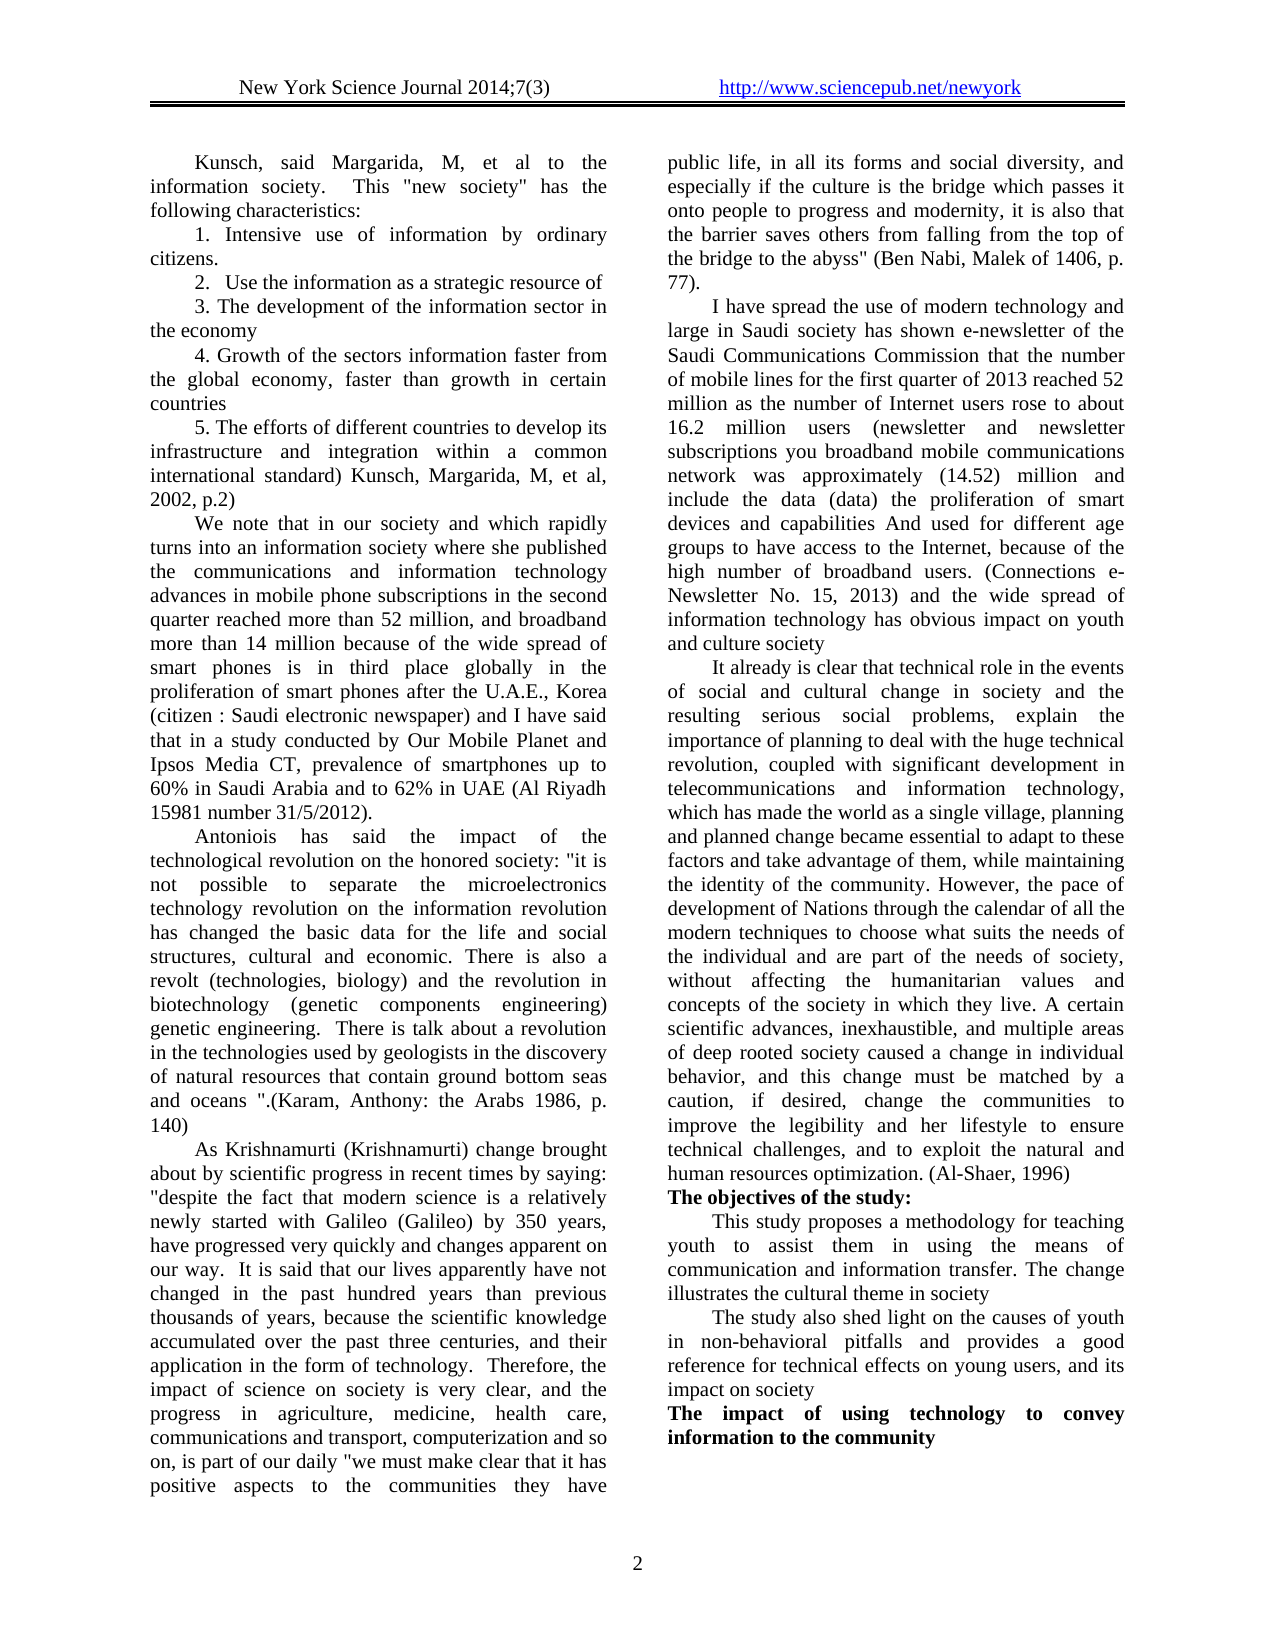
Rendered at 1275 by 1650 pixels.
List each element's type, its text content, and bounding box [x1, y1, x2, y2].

text 5. The efforts of different countries to develop its infrastructure and integration within a common international standard) Kunsch, Margarida, M, et al, 2002, p.2) [150, 415, 607, 511]
text The study also shed light on the causes of youth in non-behavioral pitfalls and provides a good reference for technical effects on young users, and its impact on society [667, 1305, 1125, 1401]
text I have spread the use of modern technology and large in Saudi society has shown e-newsletter of the Saudi Communications Commission that the number of mobile lines for the first quarter of 2013 reached 52 million as the number of Internet users rose to about 16.2 million users (newsletter and newsletter subscriptions you broadband mobile communications network was approximately (14.52) million and include the data (data) the proliferation of smart devices and capabilities And used for different age groups to have access to the Internet, because of the high number of broadband users. (Connections e-Newsletter No. 15, 2013) and the wide spread of information technology has obvious impact on youth and culture society [667, 294, 1125, 655]
text This study proposes a methodology for teaching youth to assist them in using the means of communication and information transfer. The change illustrates the cultural theme in society [667, 1209, 1125, 1305]
text The objectives of the study: [667, 1185, 1125, 1209]
list Use the information as a strategic resource of [150, 270, 607, 294]
text 3. The development of the information sector in the economy [150, 294, 607, 342]
text It already is clear that technical role in the events of social and cultural change in society and the resulting serious social problems, explain the importance of planning to deal with the huge technical revolution, coupled with significant development in telecommunications and information technology, which has made the world as a single village, planning and planned change became essential to adapt to these factors and take advantage of them, while maintaining the identity of the community. However, the pace of development of Nations through the calendar of all the modern techniques to choose what suits the needs of the individual and are part of the needs of society, without affecting the humanitarian values and concepts of the society in which they live. A certain scientific advances, inexhaustible, and multiple areas of deep rooted society caused a change in individual behavior, and this change must be matched by a caution, if desired, change the communities to improve the legibility and her lifestyle to ensure technical challenges, and to exploit the natural and human resources optimization. (Al-Shaer, 1996) [667, 655, 1125, 1185]
list Intensive use of information by ordinary citizens. [150, 222, 607, 270]
text 4. Growth of the sectors information faster from the global economy, faster than growth in certain countries [150, 342, 607, 415]
text We note that in our society and which rapidly turns into an information society where she published the communications and information technology advances in mobile phone subscriptions in the second quarter reached more than 52 million, and broadband more than 14 million because of the wide spread of smart phones is in third place globally in the proliferation of smart phones after the U.A.E., Korea (citizen : Saudi electronic newspaper) and I have said that in a study conducted by Our Mobile Planet and Ipsos Media CT, prevalence of smartphones up to 60% in Saudi Arabia and to 62% in UAE (Al Riyadh 15981 number 31/5/2012). [150, 511, 607, 824]
text The impact of using technology to convey information to the community [667, 1401, 1125, 1449]
text Kunsch, said Margarida, M, et al to the information society. This "new society" has the following characteristics: [150, 150, 607, 222]
text Antoniois has said the impact of the technological revolution on the honored society: "it is not possible to separate the microelectronics technology revolution on the information revolution has changed the basic data for the life and social structures, cultural and economic. There is also a revolt (technologies, biology) and the revolution in biotechnology (genetic components engineering) genetic engineering. There is talk about a revolution in the technologies used by geologists in the discovery of natural resources that contain ground bottom seas and oceans ".(Karam, Anthony: the Arabs 1986, p. 140) [150, 824, 607, 1137]
